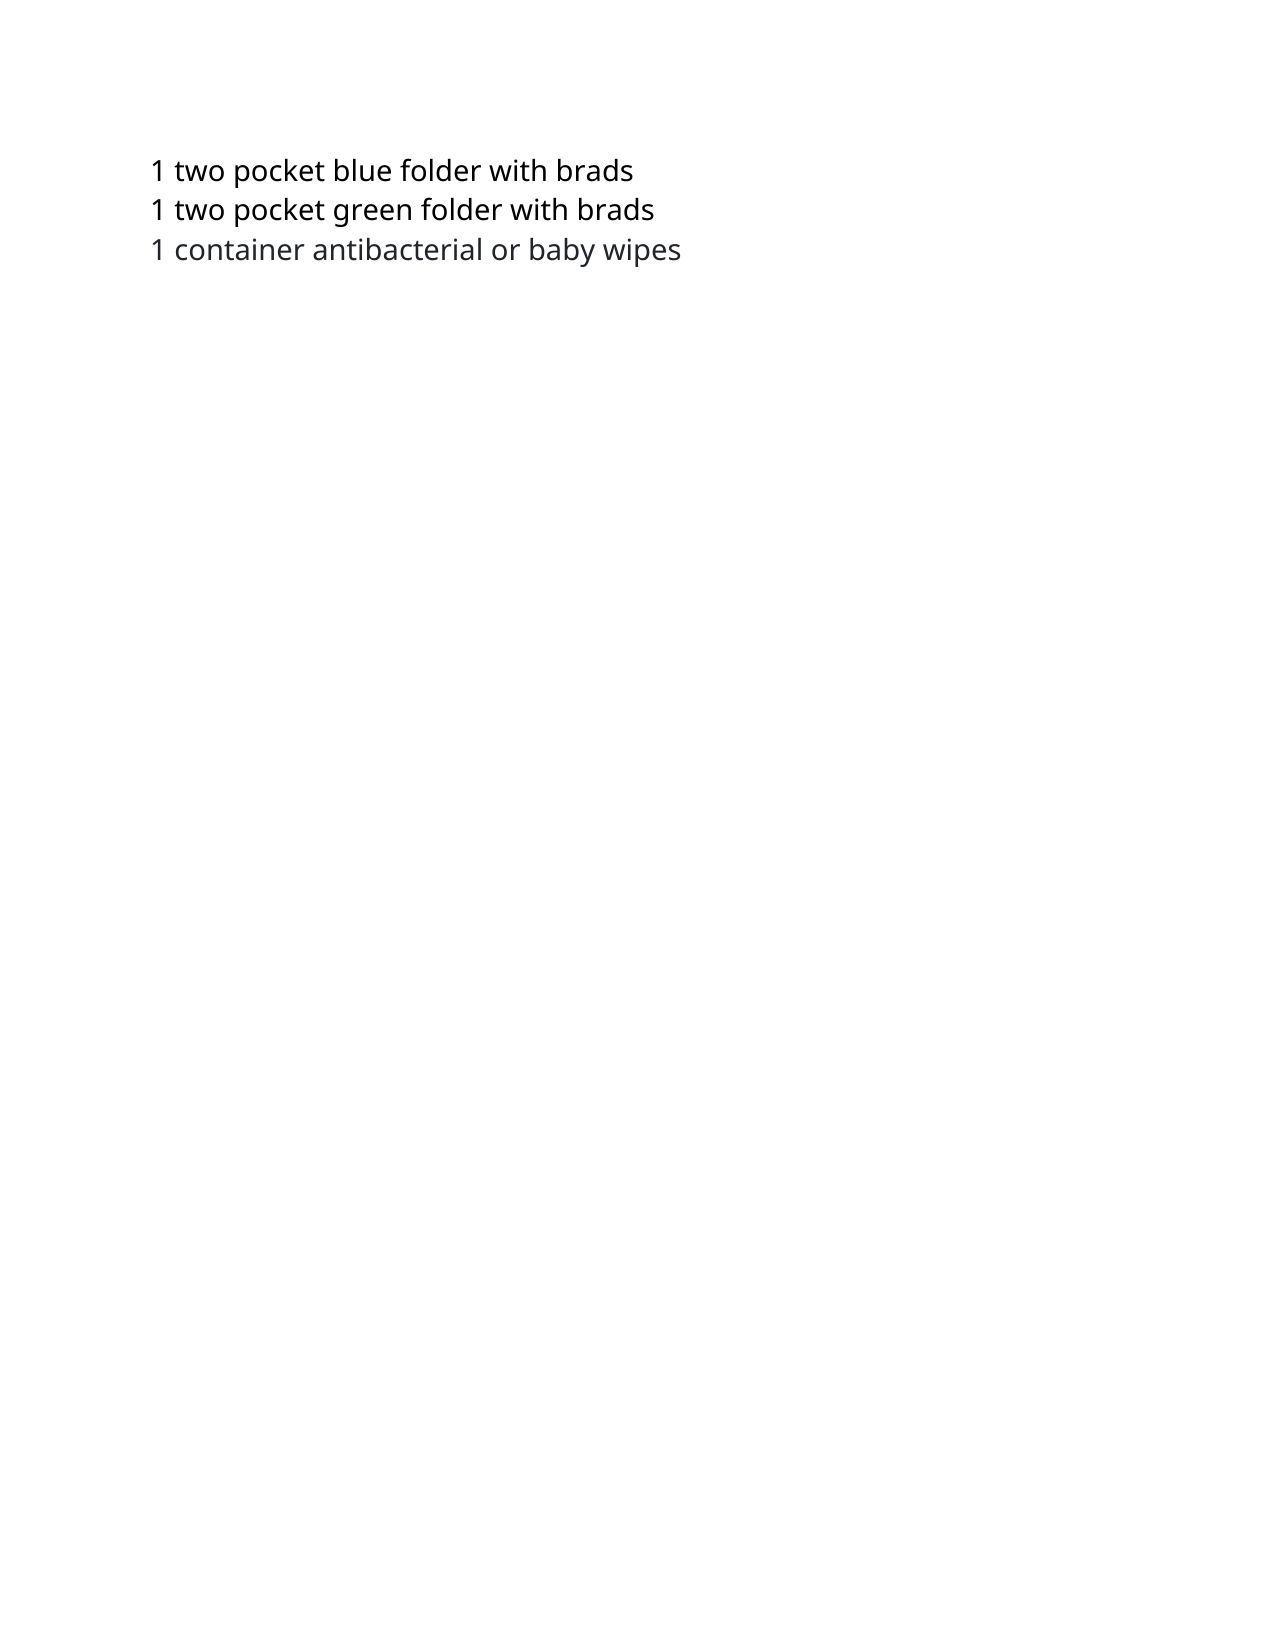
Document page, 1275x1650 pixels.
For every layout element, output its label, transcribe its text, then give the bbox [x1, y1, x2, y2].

text 1 two pocket blue folder with brads [150, 150, 1125, 190]
text 1 container antibacterial or baby wipes [150, 229, 1125, 269]
text 1 two pocket green folder with brads [150, 190, 1125, 229]
